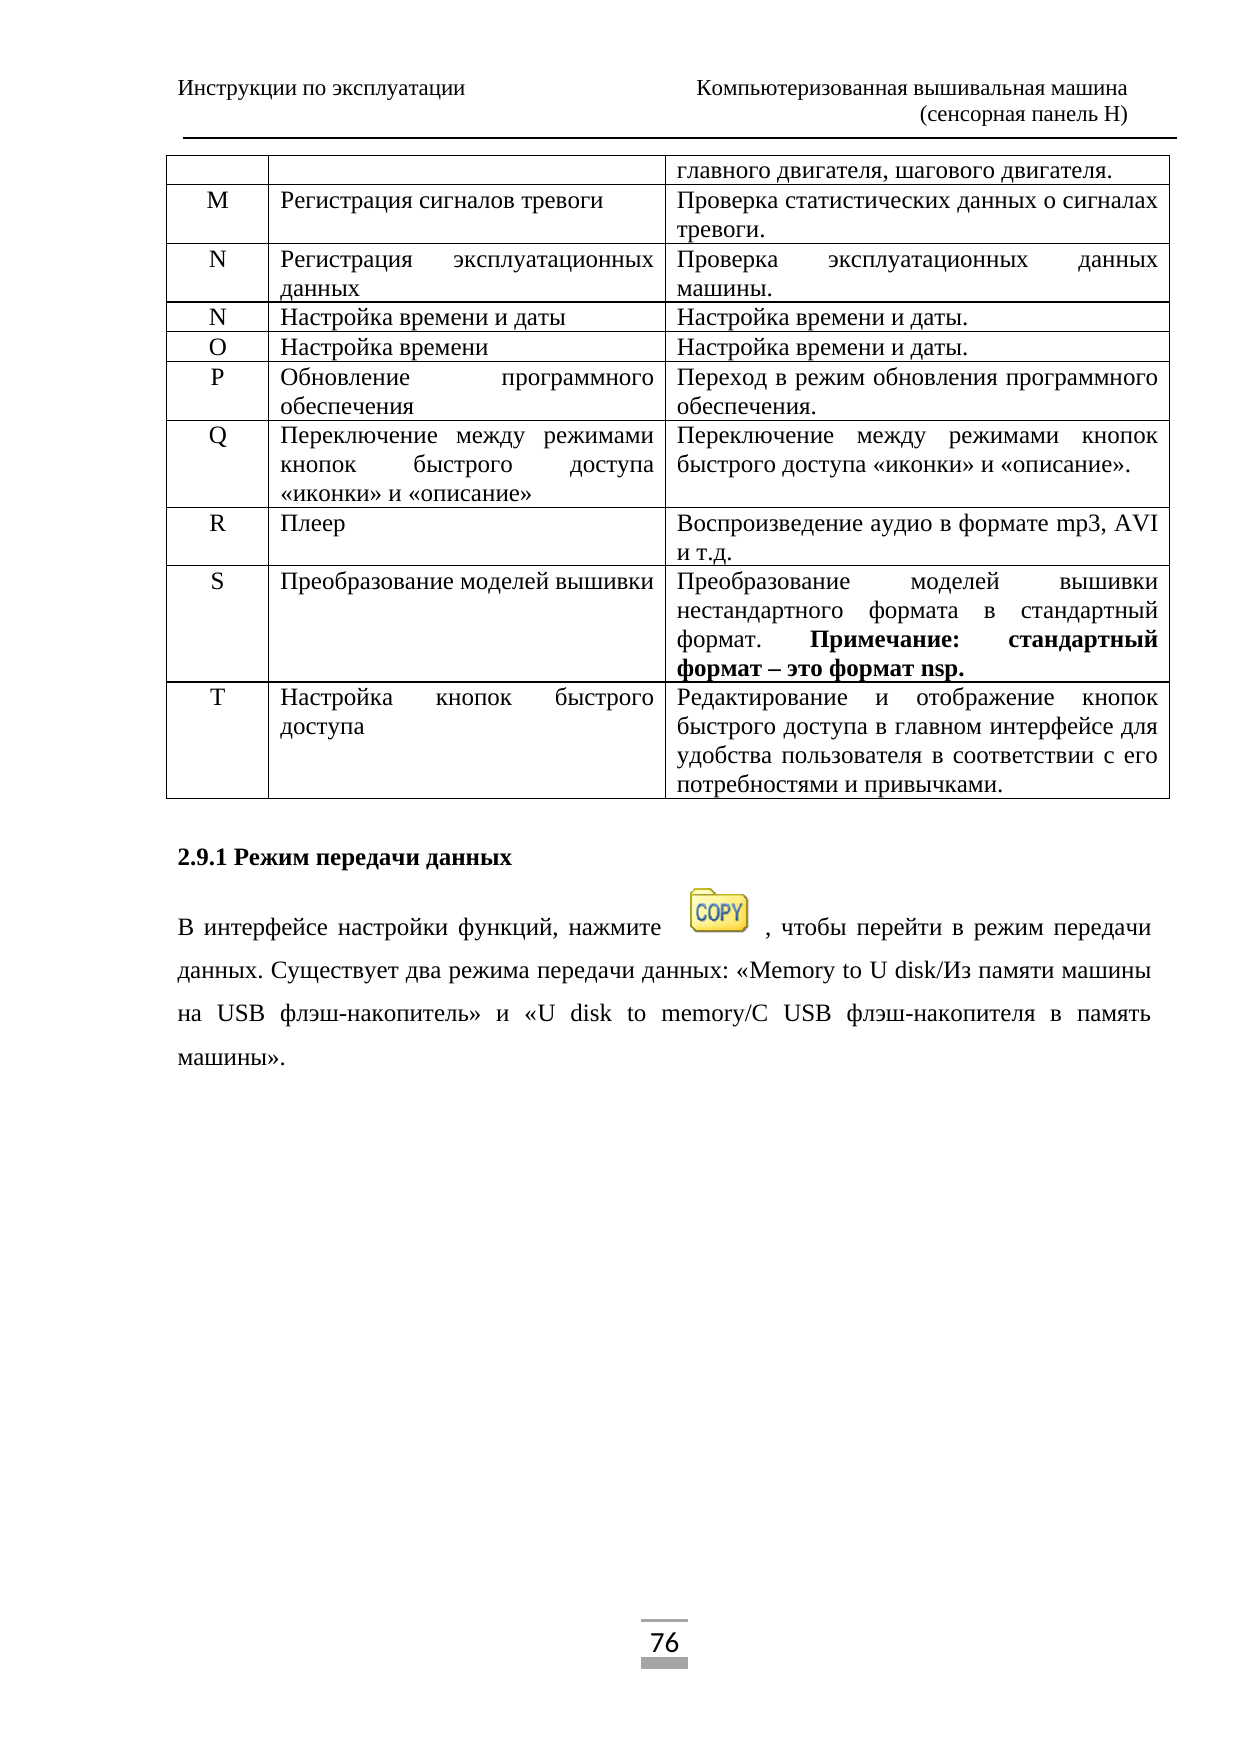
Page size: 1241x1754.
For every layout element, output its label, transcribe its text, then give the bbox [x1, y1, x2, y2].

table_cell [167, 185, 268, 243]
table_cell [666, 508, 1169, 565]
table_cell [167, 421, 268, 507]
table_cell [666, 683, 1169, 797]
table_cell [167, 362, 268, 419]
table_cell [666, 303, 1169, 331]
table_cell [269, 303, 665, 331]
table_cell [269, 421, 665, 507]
text 2.9.1 Режим передачи данных [177, 842, 1152, 870]
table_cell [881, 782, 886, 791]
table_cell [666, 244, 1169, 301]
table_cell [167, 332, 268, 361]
text В интерфейсе настройки функций, нажмите , чтобы перейти в режим передачи данных. Существует два режима передачи данных: «Memory to U disk/Из памяти машины на USB флэш-накопитель» и «U disk to memory/С USB флэш-накопителя в память машины». [177, 885, 1152, 1070]
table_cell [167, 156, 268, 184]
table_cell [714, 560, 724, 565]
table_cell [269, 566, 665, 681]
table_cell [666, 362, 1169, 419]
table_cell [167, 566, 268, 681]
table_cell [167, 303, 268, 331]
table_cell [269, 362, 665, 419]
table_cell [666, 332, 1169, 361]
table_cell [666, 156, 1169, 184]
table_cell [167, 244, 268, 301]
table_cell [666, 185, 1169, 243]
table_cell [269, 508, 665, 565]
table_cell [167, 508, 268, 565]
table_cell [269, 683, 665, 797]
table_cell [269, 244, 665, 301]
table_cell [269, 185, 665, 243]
picture [671, 884, 765, 936]
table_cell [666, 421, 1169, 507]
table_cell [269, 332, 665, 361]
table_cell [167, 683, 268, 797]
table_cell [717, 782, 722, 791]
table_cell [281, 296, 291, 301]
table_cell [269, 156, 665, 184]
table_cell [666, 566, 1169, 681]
